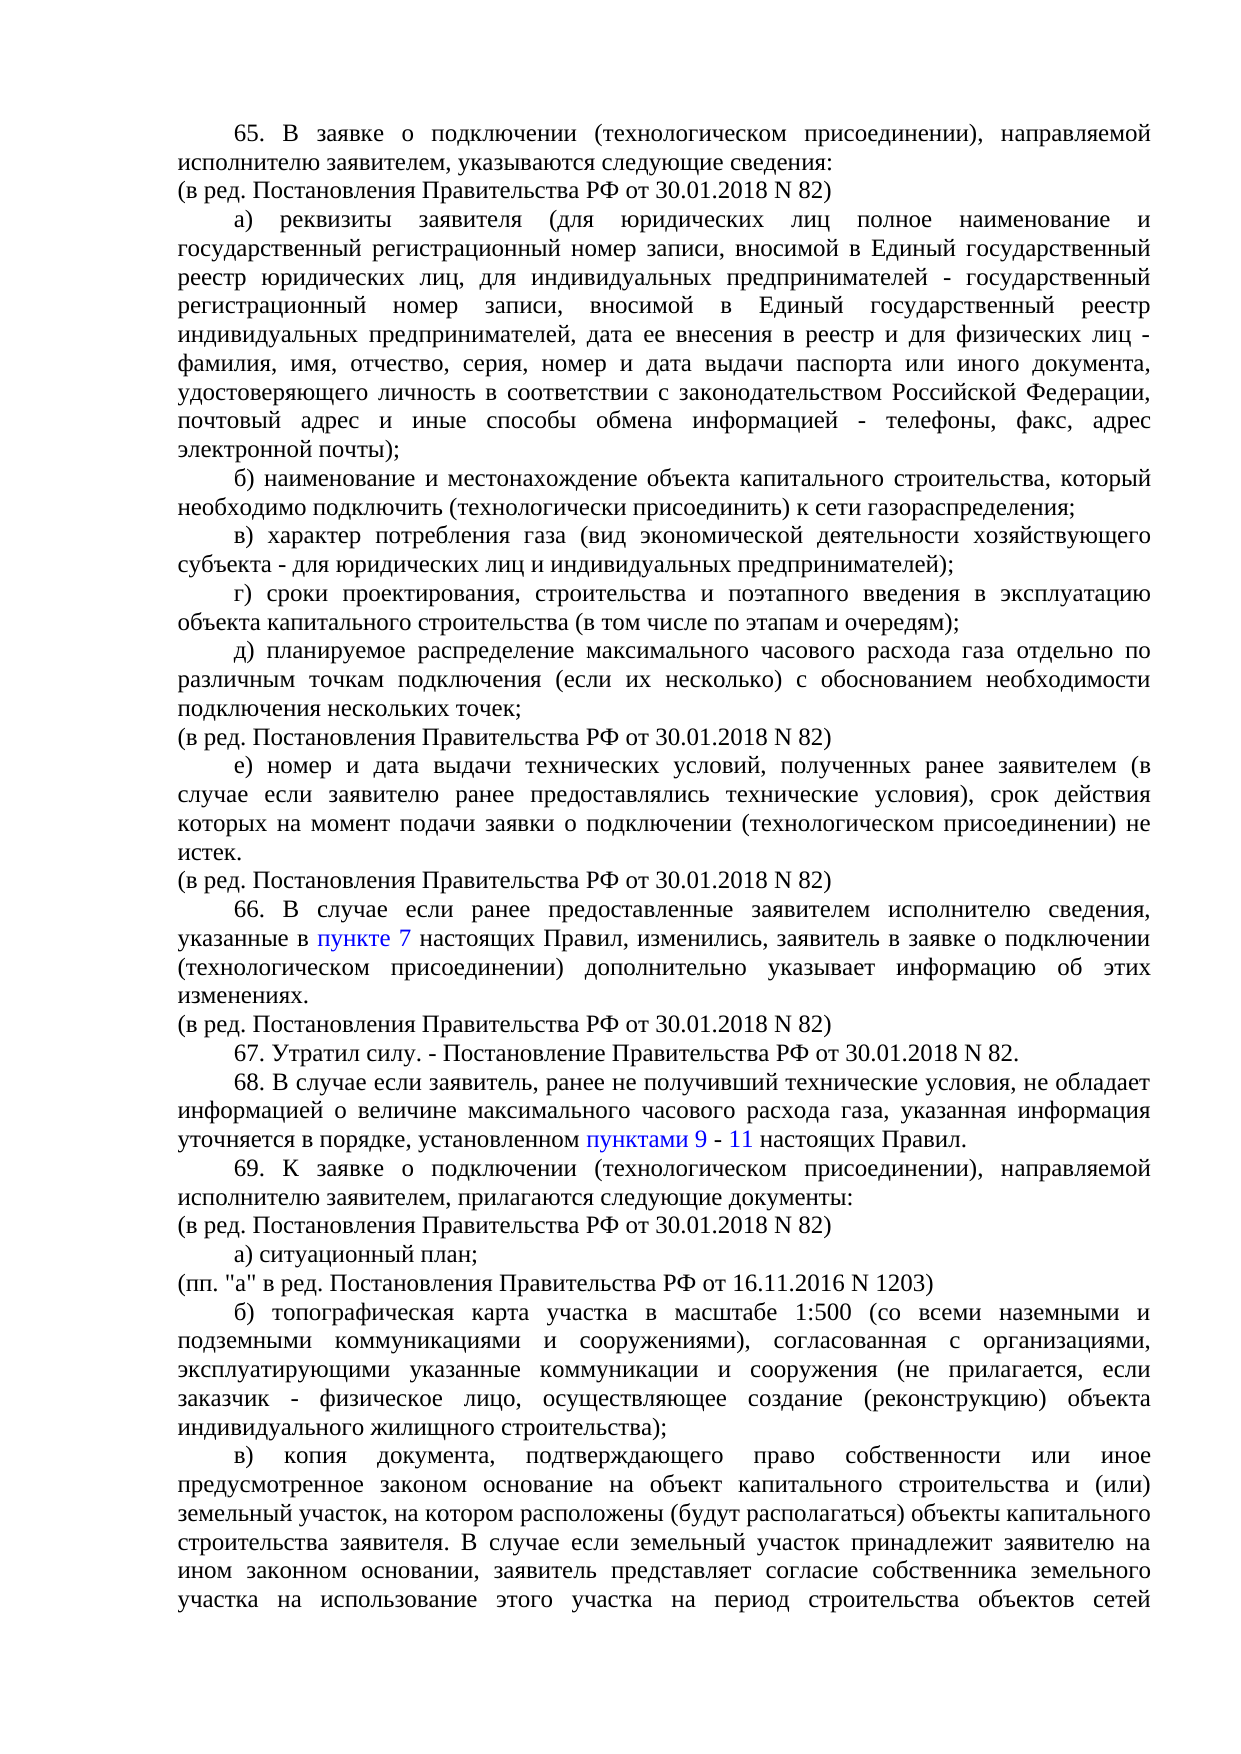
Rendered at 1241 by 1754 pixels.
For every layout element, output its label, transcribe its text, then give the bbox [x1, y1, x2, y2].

text а) реквизиты заявителя (для юридических лиц полное наименование и государственный регистрационный номер записи, вносимой в Единый государственный реестр юридических лиц, для индивидуальных предпринимателей - государственный регистрационный номер записи, вносимой в Единый государственный реестр индивидуальных предпринимателей, дата ее внесения в реестр и для физических лиц - фамилия, имя, отчество, серия, номер и дата выдачи паспорта или иного документа, удостоверяющего личность в соответствии с законодательством Российской Федерации, почтовый адрес и иные способы обмена информацией - телефоны, факс, адрес электронной почты); [177, 204, 1152, 463]
text 67. Утратил силу. - Постановление Правительства РФ от 30.01.2018 N 82. [177, 1038, 1152, 1067]
text 65. В заявке о подключении (технологическом присоединении), направляемой исполнителю заявителем, указываются следующие сведения: [177, 118, 1152, 176]
text (пп. "а" в ред. Постановления Правительства РФ от 16.11.2016 N 1203) [177, 1268, 1152, 1297]
text (в ред. Постановления Правительства РФ от 30.01.2018 N 82) [177, 1009, 1152, 1038]
text б) топографическая карта участка в масштабе 1:500 (со всеми наземными и подземными коммуникациями и сооружениями), согласованная с организациями, эксплуатирующими указанные коммуникации и сооружения (не прилагается, если заказчик - физическое лицо, осуществляющее создание (реконструкцию) объекта индивидуального жилищного строительства); [177, 1297, 1152, 1441]
text д) планируемое распределение максимального часового расхода газа отдельно по различным точкам подключения (если их несколько) с обоснованием необходимости подключения нескольких точек; [177, 636, 1152, 722]
text е) номер и дата выдачи технических условий, полученных ранее заявителем (в случае если заявителю ранее предоставлялись технические условия), срок действия которых на момент подачи заявки о подключении (технологическом присоединении) не истек. [177, 751, 1152, 866]
text 66. В случае если ранее предоставленные заявителем исполнителю сведения, указанные в пункте 7 настоящих Правил, изменились, заявитель в заявке о подключении (технологическом присоединении) дополнительно указывает информацию об этих изменениях. [177, 894, 1152, 1009]
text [177, 1441, 1152, 1613]
text г) сроки проектирования, строительства и поэтапного введения в эксплуатацию объекта капитального строительства (в том числе по этапам и очередям); [177, 578, 1152, 636]
text б) наименование и местонахождение объекта капитального строительства, который необходимо подключить (технологически присоединить) к сети газораспределения; [177, 463, 1152, 521]
text (в ред. Постановления Правительства РФ от 30.01.2018 N 82) [177, 866, 1152, 894]
text (в ред. Постановления Правительства РФ от 30.01.2018 N 82) [177, 176, 1152, 204]
text 69. К заявке о подключении (технологическом присоединении), направляемой исполнителю заявителем, прилагаются следующие документы: [177, 1153, 1152, 1211]
text а) ситуационный план; [177, 1239, 1152, 1268]
text (в ред. Постановления Правительства РФ от 30.01.2018 N 82) [177, 722, 1152, 751]
text (в ред. Постановления Правительства РФ от 30.01.2018 N 82) [177, 1211, 1152, 1239]
text в) характер потребления газа (вид экономической деятельности хозяйствующего субъекта - для юридических лиц и индивидуальных предпринимателей); [177, 521, 1152, 578]
text 68. В случае если заявитель, ранее не получивший технические условия, не обладает информацией о величине максимального часового расхода газа, указанная информация уточняется в порядке, установленном пунктами 9 - 11 настоящих Правил. [177, 1067, 1152, 1153]
